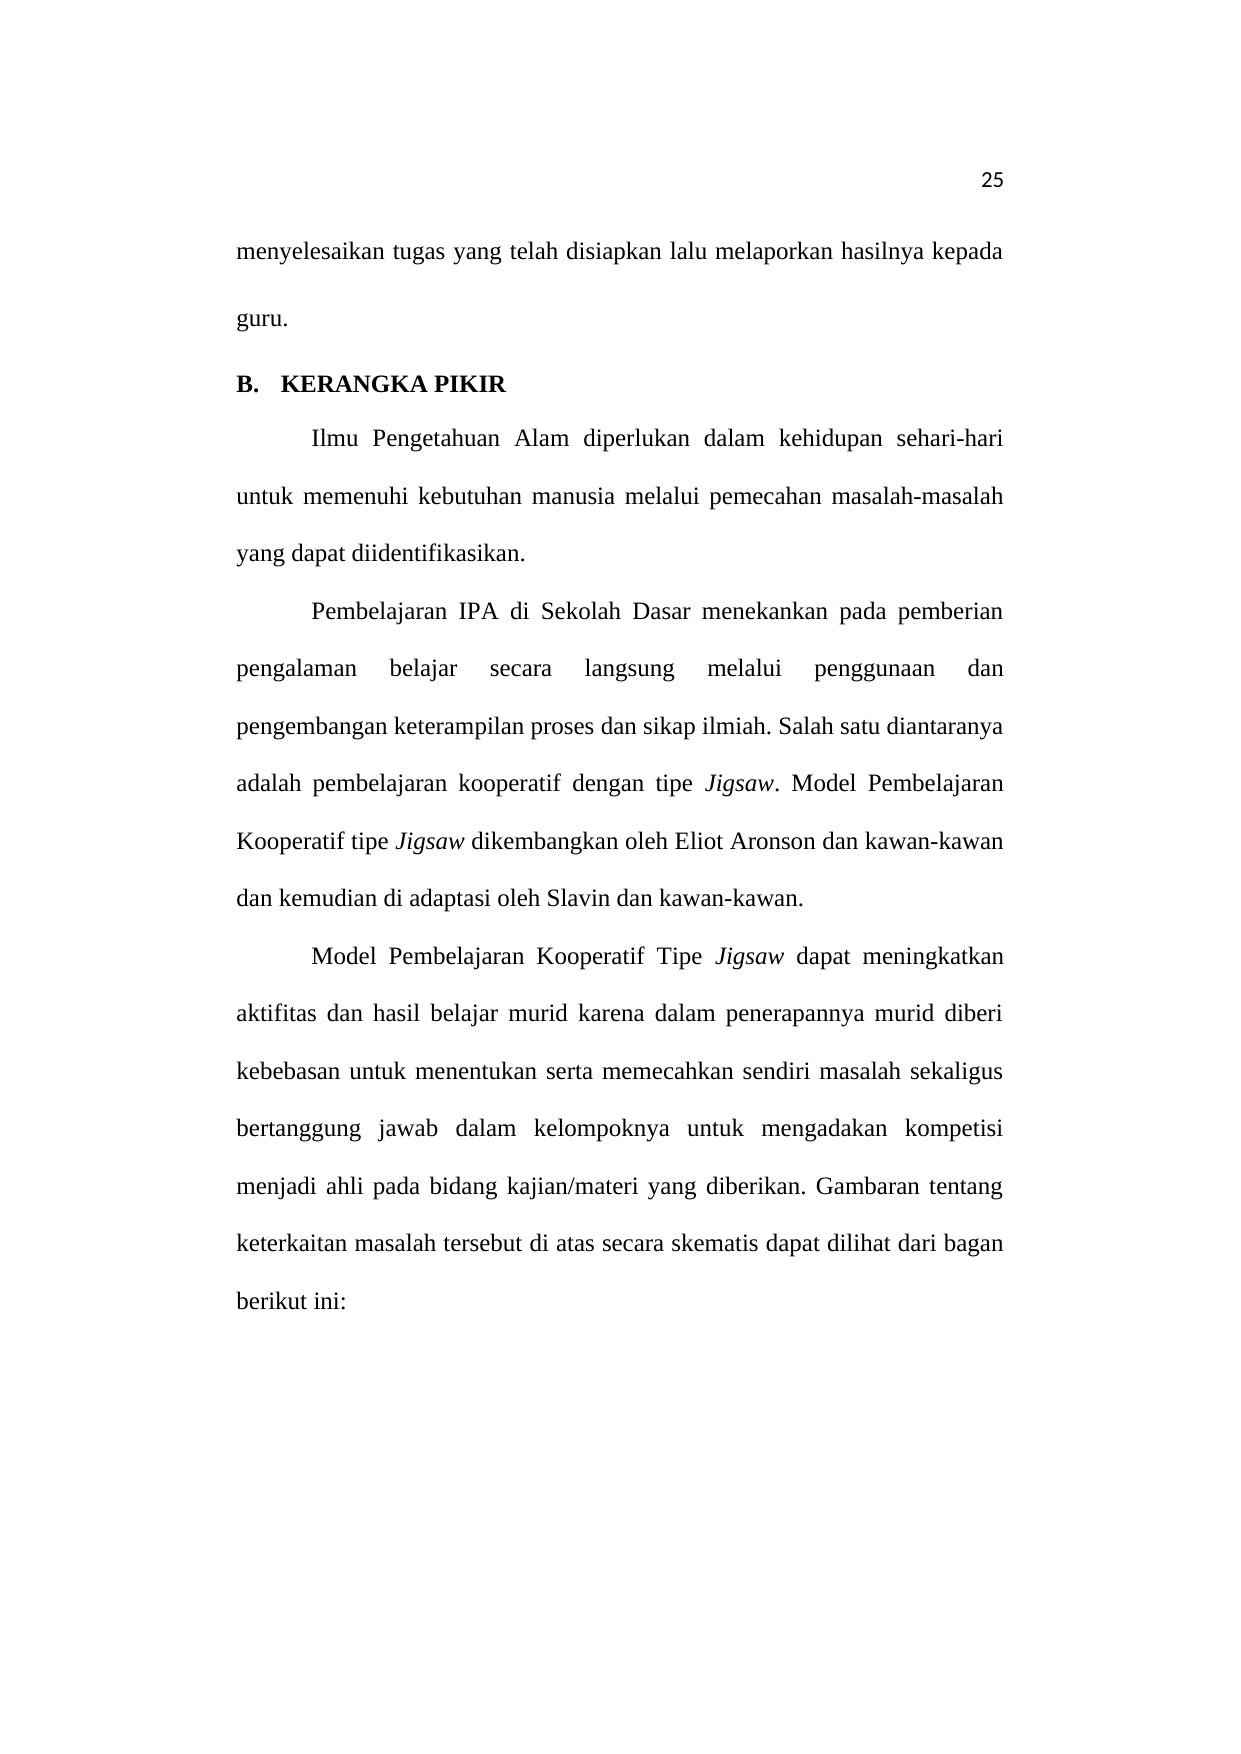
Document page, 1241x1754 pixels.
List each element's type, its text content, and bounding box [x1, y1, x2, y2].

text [236, 236, 1004, 332]
list KERANGKA PIKIR [236, 369, 1004, 398]
text Pembelajaran IPA di Sekolah Dasar menekankan pada pemberian pengalaman belajar secara langsung melalui penggunaan dan pengembangan keterampilan proses dan sikap ilmiah. Salah satu diantaranya adalah pembelajaran kooperatif dengan tipe Jigsaw. Model Pembelajaran Kooperatif tipe Jigsaw dikembangkan oleh Eliot Aronson dan kawan-kawan dan kemudian di adaptasi oleh Slavin dan kawan-kawan. [236, 596, 1004, 912]
text Ilmu Pengetahuan Alam diperlukan dalam kehidupan sehari-hari untuk memenuhi kebutuhan manusia melalui pemecahan masalah-masalah yang dapat diidentifikasikan. [236, 423, 1004, 567]
text Model Pembelajaran Kooperatif Tipe Jigsaw dapat meningkatkan aktifitas dan hasil belajar murid karena dalam penerapannya murid diberi kebebasan untuk menentukan serta memecahkan sendiri masalah sekaligus bertanggung jawab dalam kelompoknya untuk mengadakan kompetisi menjadi ahli pada bidang kajian/materi yang diberikan. Gambaran tentang keterkaitan masalah tersebut di atas secara skematis dapat dilihat dari bagan berikut ini: [236, 941, 1004, 1315]
